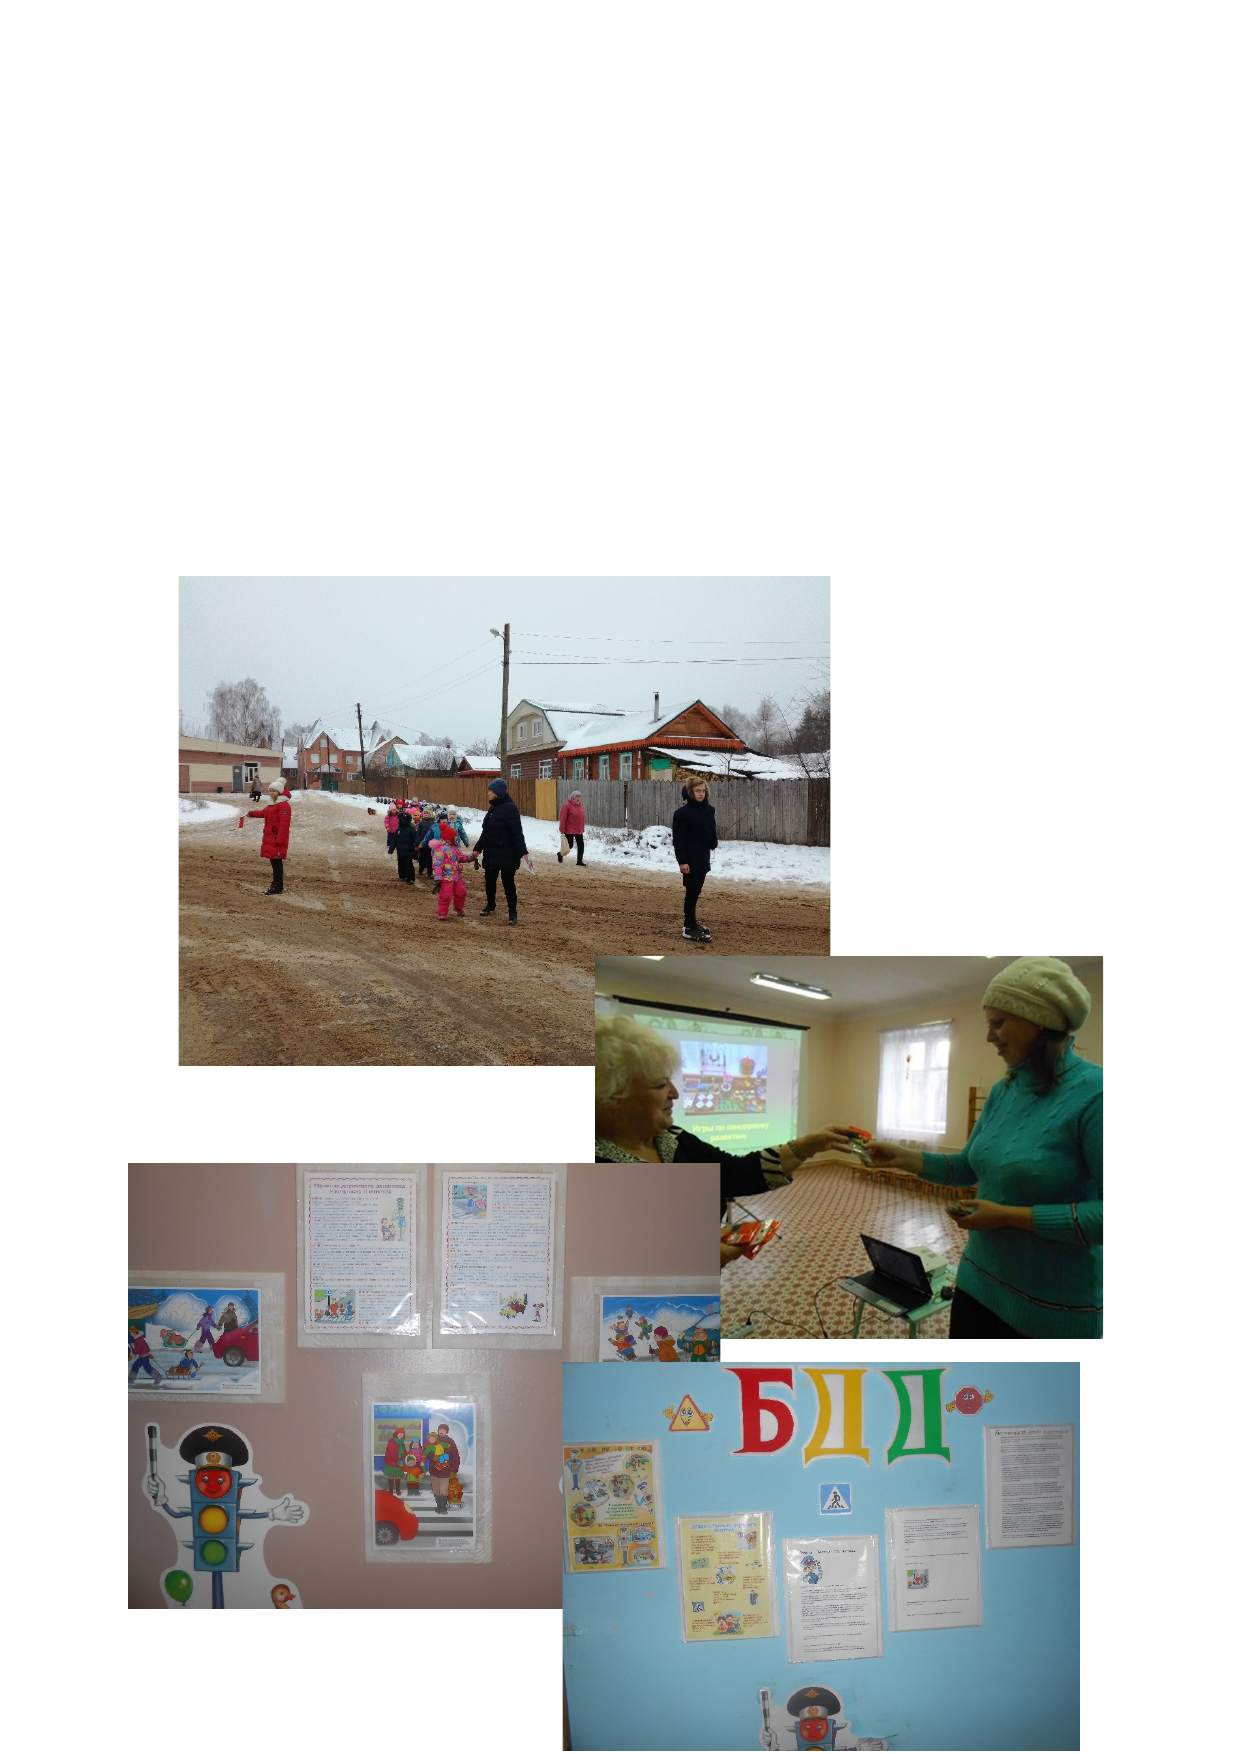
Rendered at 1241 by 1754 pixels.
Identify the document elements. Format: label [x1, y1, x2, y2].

picture [126, 576, 1103, 1750]
